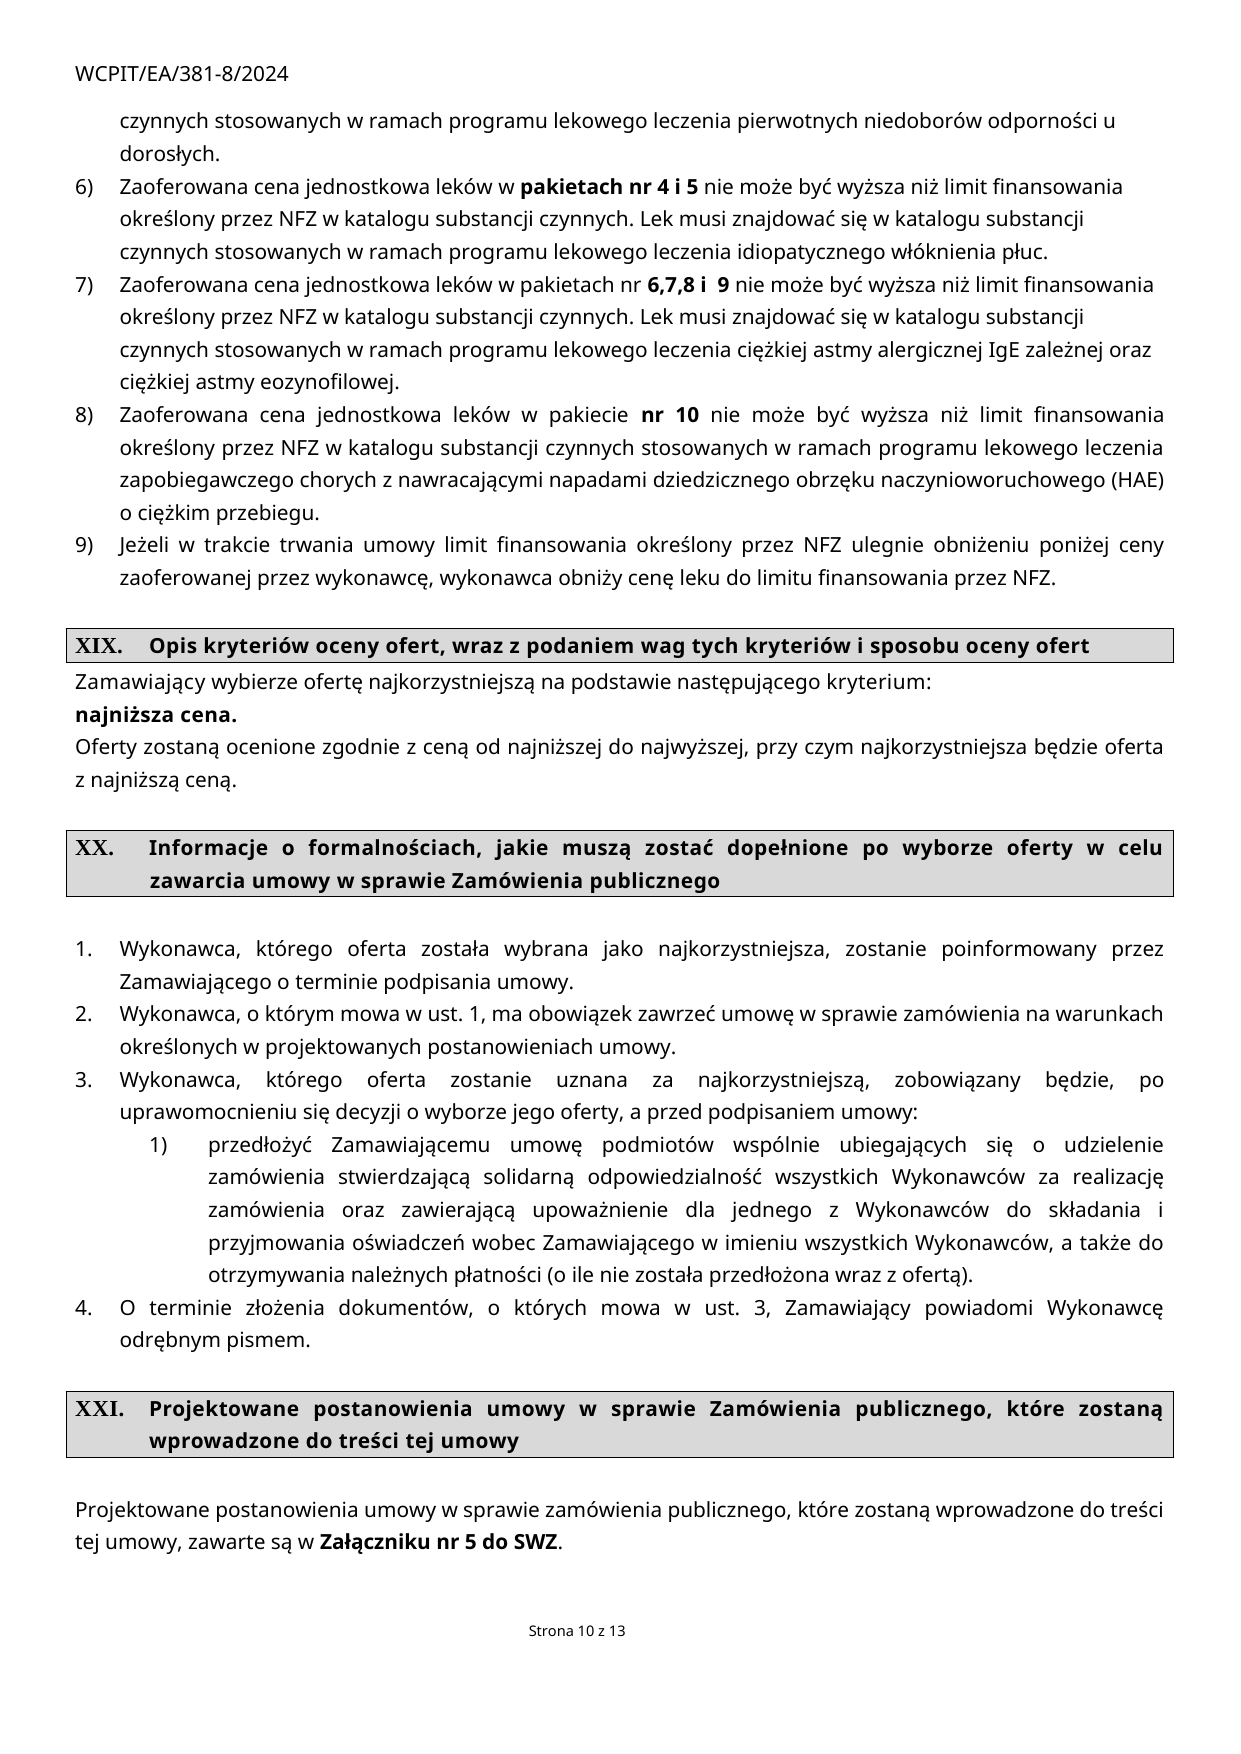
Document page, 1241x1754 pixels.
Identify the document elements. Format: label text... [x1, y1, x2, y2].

text Zamawiający wybierze ofertę najkorzystniejszą na podstawie następującego kryterium: [75, 667, 1165, 696]
text Oferty zostaną ocenione zgodnie z ceną od najniższej do najwyższej, przy czym najkorzystniejsza będzie oferta z najniższą ceną. [75, 732, 1165, 793]
list Jeżeli w trakcie trwania umowy limit finansowania określony przez NFZ ulegnie obniżeniu poniżej ceny zaoferowanej przez wykonawcę, wykonawca obniży cenę leku do limitu finansowania przez NFZ. [75, 531, 1165, 592]
subtitle Projektowane postanowienia umowy w sprawie Zamówienia publicznego, które zostaną wprowadzone do treści tej umowy [67, 1392, 1173, 1457]
list przedłożyć Zamawiającemu umowę podmiotów wspólnie ubiegających się o udzielenie zamówienia stwierdzającą solidarną odpowiedzialność wszystkich Wykonawców za realizację zamówienia oraz zawierającą upoważnienie dla jednego z Wykonawców do składania i przyjmowania oświadczeń wobec Zamawiającego w imieniu wszystkich Wykonawców, a także do otrzymywania należnych płatności (o ile nie została przedłożona wraz z ofertą). [149, 1130, 1165, 1289]
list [75, 107, 1165, 168]
list Wykonawca, którego oferta została wybrana jako najkorzystniejsza, zostanie poinformowany przez Zamawiającego o terminie podpisania umowy. [75, 934, 1165, 995]
list O terminie złożenia dokumentów, o których mowa w ust. 3, Zamawiający powiadomi Wykonawcę odrębnym pismem. [75, 1293, 1165, 1354]
list Zaoferowana cena jednostkowa leków w pakietach nr 4 i 5 nie może być wyższa niż limit finansowania określony przez NFZ w katalogu substancji czynnych. Lek musi znajdować się w katalogu substancji czynnych stosowanych w ramach programu lekowego leczenia idiopatycznego włóknienia płuc. [75, 172, 1165, 266]
text Projektowane postanowienia umowy w sprawie zamówienia publicznego, które zostaną wprowadzone do treści tej umowy, zawarte są w Załączniku nr 5 do SWZ. [75, 1495, 1165, 1556]
text najniższa cena. [75, 700, 1165, 728]
list Zaoferowana cena jednostkowa leków w pakiecie nr 10 nie może być wyższa niż limit finansowania określony przez NFZ w katalogu substancji czynnych stosowanych w ramach programu lekowego leczenia zapobiegawczego chorych z nawracającymi napadami dziedzicznego obrzęku naczynioworuchowego (HAE) o ciężkim przebiegu. [75, 400, 1165, 526]
list Zaoferowana cena jednostkowa leków w pakietach nr 6,7,8 i 9 nie może być wyższa niż limit finansowania określony przez NFZ w katalogu substancji czynnych. Lek musi znajdować się w katalogu substancji czynnych stosowanych w ramach programu lekowego leczenia ciężkiej astmy alergicznej IgE zależnej oraz ciężkiej astmy eozynofilowej. [75, 270, 1165, 396]
list Wykonawca, którego oferta zostanie uznana za najkorzystniejszą, zobowiązany będzie, po uprawomocnieniu się decyzji o wyborze jego oferty, a przed podpisaniem umowy: [75, 1065, 1165, 1126]
list Wykonawca, o którym mowa w ust. 1, ma obowiązek zawrzeć umowę w sprawie zamówienia na warunkach określonych w projektowanych postanowieniach umowy. [75, 999, 1165, 1061]
subtitle Opis kryteriów oceny ofert, wraz z podaniem wag tych kryteriów i sposobu oceny ofert [67, 629, 1173, 662]
subtitle Informacje o formalnościach, jakie muszą zostać dopełnione po wyborze oferty w celu zawarcia umowy w sprawie Zamówienia publicznego [67, 831, 1173, 896]
